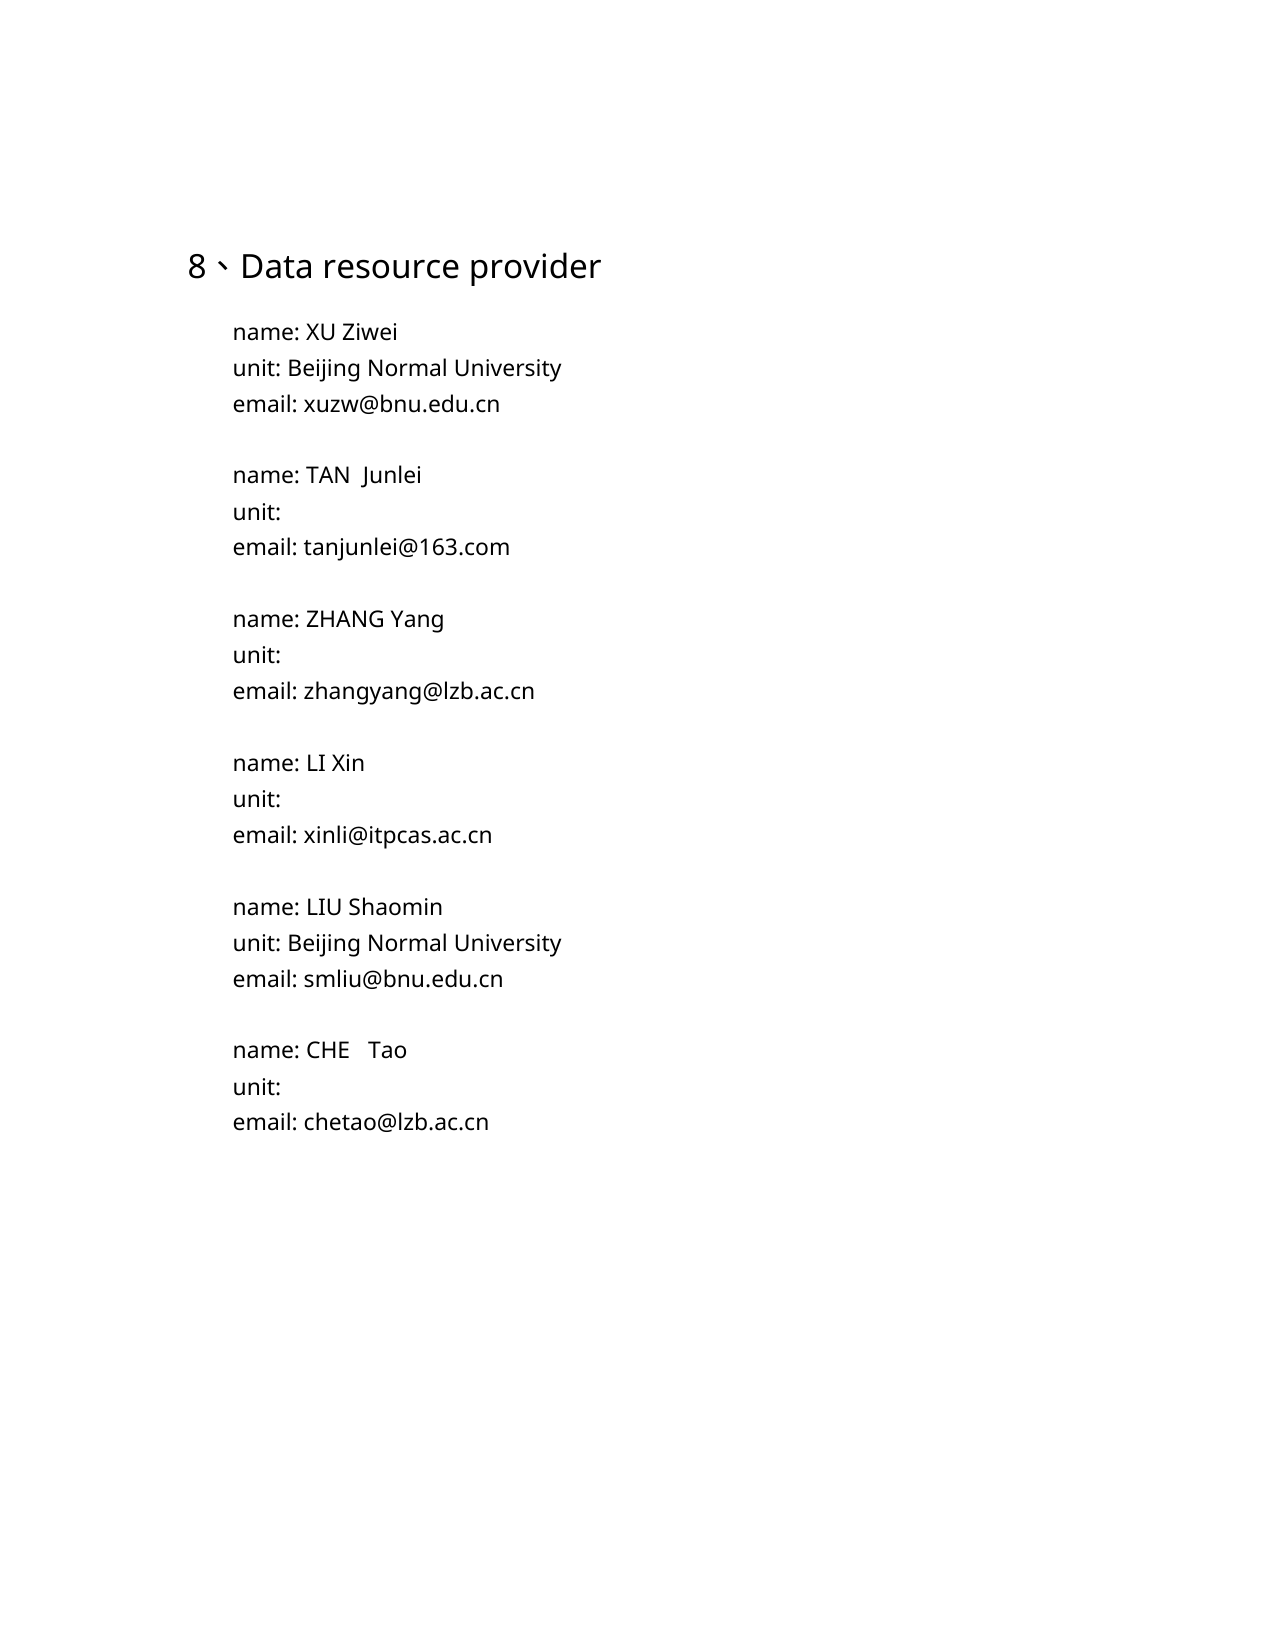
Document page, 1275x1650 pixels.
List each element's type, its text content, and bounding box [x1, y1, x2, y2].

text name: XU Ziwei unit: Beijing Normal University email: xuzw@bnu.edu.cn name: TAN Junlei unit: email: tanjunlei@163.com name: ZHANG Yang unit: email: zhangyang@lzb.ac.cn name: LI Xin unit: email: xinli@itpcas.ac.cn name: LIU Shaomin unit: Beijing Normal University email: smliu@bnu.edu.cn name: CHE Tao unit: email: chetao@lzb.ac.cn [232, 316, 1087, 1209]
text 8、Data resource provider [187, 243, 1087, 288]
